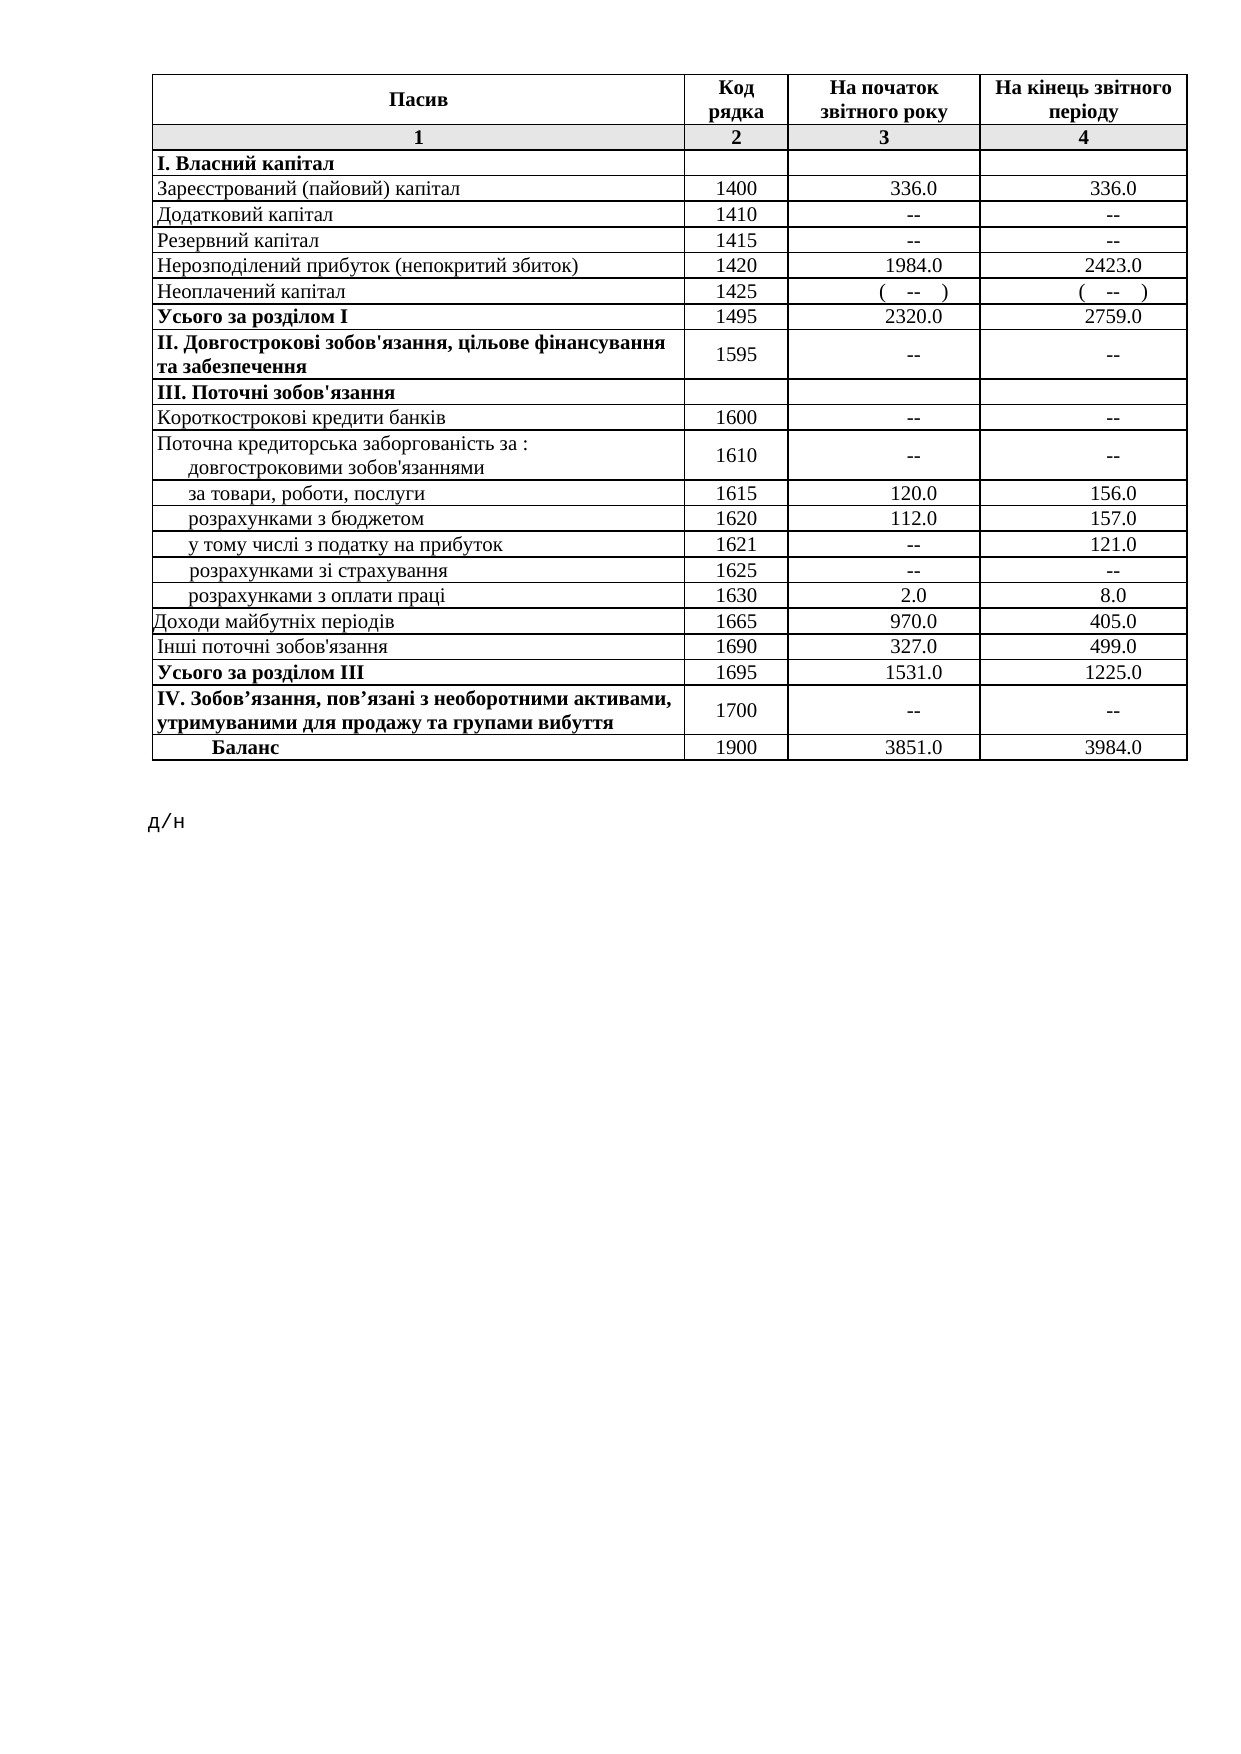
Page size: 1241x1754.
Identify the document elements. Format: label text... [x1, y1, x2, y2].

table_cell -- [789, 686, 979, 734]
table_cell 2 [685, 125, 787, 149]
table_cell Усього за розділом І [153, 305, 684, 328]
table_cell -- [789, 330, 979, 378]
table_cell за товари, роботи, послуги [153, 481, 684, 505]
table_header Код рядка [685, 75, 787, 123]
table_cell -- [789, 431, 979, 479]
table_cell 1665 [685, 609, 787, 633]
table_cell 336.0 [789, 176, 979, 200]
table_cell [685, 380, 787, 404]
table_cell Поточна кредиторська заборгованість за : довгостроковими зобов'язаннями [153, 431, 684, 479]
table_cell 1621 [685, 532, 787, 556]
table_cell 1400 [685, 176, 787, 200]
table_cell ІV. Зобов’язання, пов’язані з необоротними активами, утримуваними для продажу та групами вибуття [153, 686, 684, 734]
table_cell [789, 380, 979, 404]
table_cell Резервний капітал [153, 228, 684, 252]
table_cell -- [981, 202, 1186, 226]
table_cell Додатковий капітал [153, 202, 684, 226]
table_cell Нерозподілений прибуток (непокритий збиток) [153, 253, 684, 277]
table_cell III. Поточні зобов'язання [153, 380, 684, 404]
table_cell 1425 [685, 279, 787, 303]
table_cell 121.0 [981, 532, 1186, 556]
table_cell 336.0 [981, 176, 1186, 200]
table_cell -- [789, 532, 979, 556]
table_cell -- [789, 405, 979, 429]
table_cell 120.0 [789, 481, 979, 505]
table_cell Інші поточні зобов'язання [153, 635, 684, 658]
table_cell Неоплачений капітал [153, 279, 684, 303]
table_cell [981, 380, 1186, 404]
table_cell -- [981, 405, 1186, 429]
table_header Пасив [153, 75, 684, 123]
table_cell 1625 [685, 558, 787, 582]
table_cell розрахунками з бюджетом [153, 506, 684, 530]
table_cell 970.0 [789, 609, 979, 633]
table_cell 1900 [685, 735, 787, 759]
table_cell -- [789, 202, 979, 226]
table_cell 1420 [685, 253, 787, 277]
table_cell -- [789, 228, 979, 252]
table_cell 157.0 [981, 506, 1186, 530]
table_header На кінець звітного періоду [981, 75, 1186, 123]
table_cell -- [789, 558, 979, 582]
table_cell розрахунками зі страхування [153, 558, 684, 582]
table_cell у тому числі з податку на прибуток [153, 532, 684, 556]
table_cell [789, 151, 979, 175]
table_cell 1225.0 [981, 660, 1186, 684]
table_cell 3 [789, 125, 979, 149]
table_cell [685, 151, 787, 175]
table_cell -- [981, 228, 1186, 252]
table_cell -- [981, 686, 1186, 734]
table_cell 1700 [685, 686, 787, 734]
table_cell 1531.0 [789, 660, 979, 684]
table_cell Баланс [153, 735, 684, 759]
table_cell 2320.0 [789, 305, 979, 328]
table_cell Доходи майбутніх періодів [153, 609, 684, 633]
table_cell 1984.0 [789, 253, 979, 277]
table_cell 1410 [685, 202, 787, 226]
table_cell 1695 [685, 660, 787, 684]
table_cell 4 [981, 125, 1186, 149]
table_cell -- [981, 330, 1186, 378]
table_cell 2.0 [789, 583, 979, 607]
table_cell ( -- ) [981, 279, 1186, 303]
table_cell 2423.0 [981, 253, 1186, 277]
table_cell 1620 [685, 506, 787, 530]
table_cell 327.0 [789, 635, 979, 658]
table_cell 499.0 [981, 635, 1186, 658]
table_cell -- [981, 431, 1186, 479]
table_cell 1630 [685, 583, 787, 607]
table_cell Зареєстрований (пайовий) капітал [153, 176, 684, 200]
table_cell 3984.0 [981, 735, 1186, 759]
table_cell розрахунками з оплати праці [153, 583, 684, 607]
table_cell Усього за розділом IІІ [153, 660, 684, 684]
table_cell І. Власний капітал [153, 151, 684, 175]
table_header На початок звітного року [789, 75, 979, 123]
table_cell 112.0 [789, 506, 979, 530]
table_cell 1615 [685, 481, 787, 505]
table_cell 1610 [685, 431, 787, 479]
table_cell 1495 [685, 305, 787, 328]
table_cell 1600 [685, 405, 787, 429]
table_cell [981, 151, 1186, 175]
table_cell 1690 [685, 635, 787, 658]
table_cell 2759.0 [981, 305, 1186, 328]
table_cell 1595 [685, 330, 787, 378]
table_cell 405.0 [981, 609, 1186, 633]
table_cell Короткострокові кредити банків [153, 405, 684, 429]
table_cell 8.0 [981, 583, 1186, 607]
table_cell -- [981, 558, 1186, 582]
table_cell 1415 [685, 228, 787, 252]
table_cell 3851.0 [789, 735, 979, 759]
table_cell II. Довгострокові зобов'язання, цільове фінансування та забезпечення [153, 330, 684, 378]
table_cell ( -- ) [789, 279, 979, 303]
table_cell 156.0 [981, 481, 1186, 505]
table_cell 1 [153, 125, 684, 149]
text д/н [148, 811, 1181, 835]
